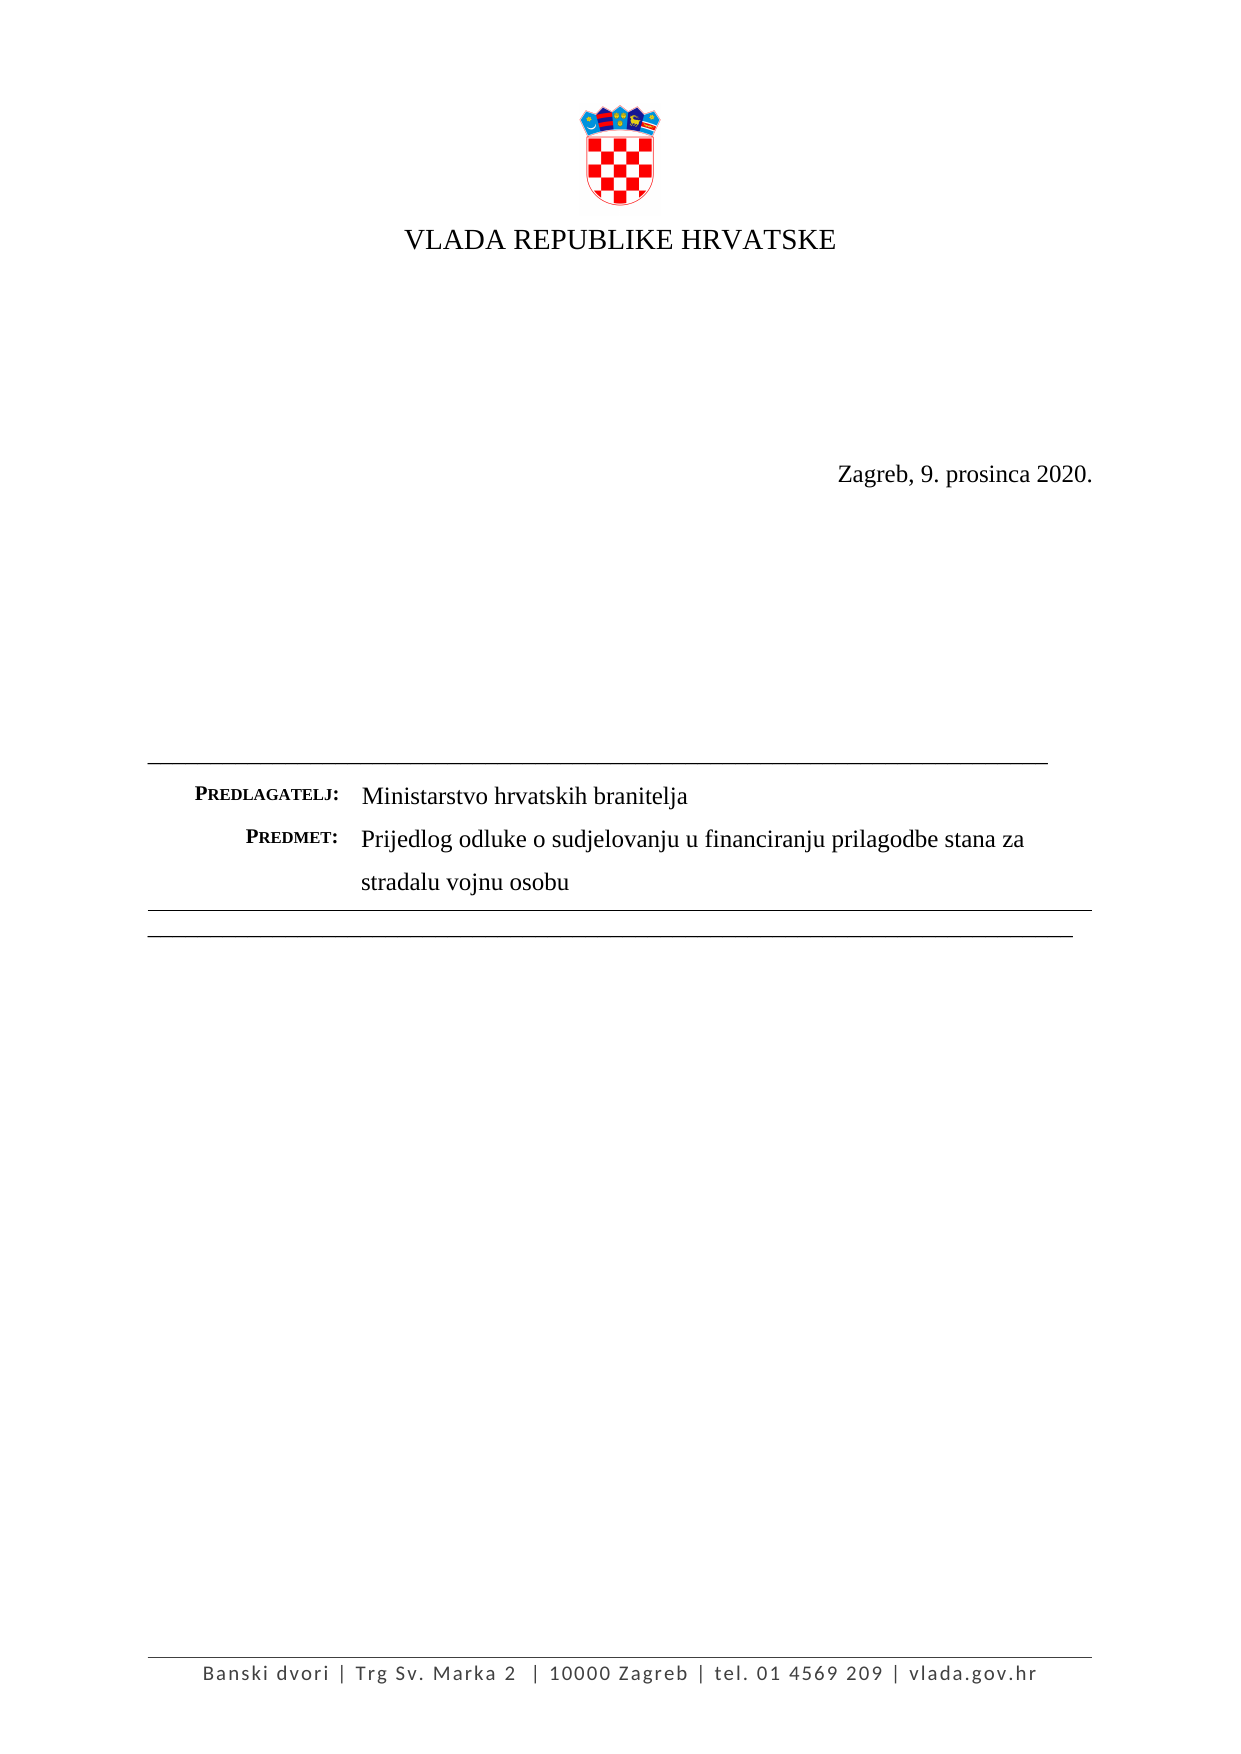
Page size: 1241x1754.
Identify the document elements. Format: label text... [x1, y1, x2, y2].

text __________________________________________________________________________ [148, 911, 1092, 940]
text VLADA REPUBLIKE HRVATSKE [148, 222, 1092, 255]
table_header Prijedlog odluke o sudjelovanju u financiranju prilagodbe stana za stradalu vojnu osobu [350, 824, 1092, 910]
text ________________________________________________________________________ [148, 738, 1092, 767]
table_header Predmet: [148, 824, 349, 910]
text Zagreb, 9. prosinca 2020. [148, 459, 1092, 488]
table_header Ministarstvo hrvatskih branitelja [350, 781, 1093, 824]
table_header Predlagatelj: [148, 781, 350, 824]
picture [578, 103, 662, 216]
